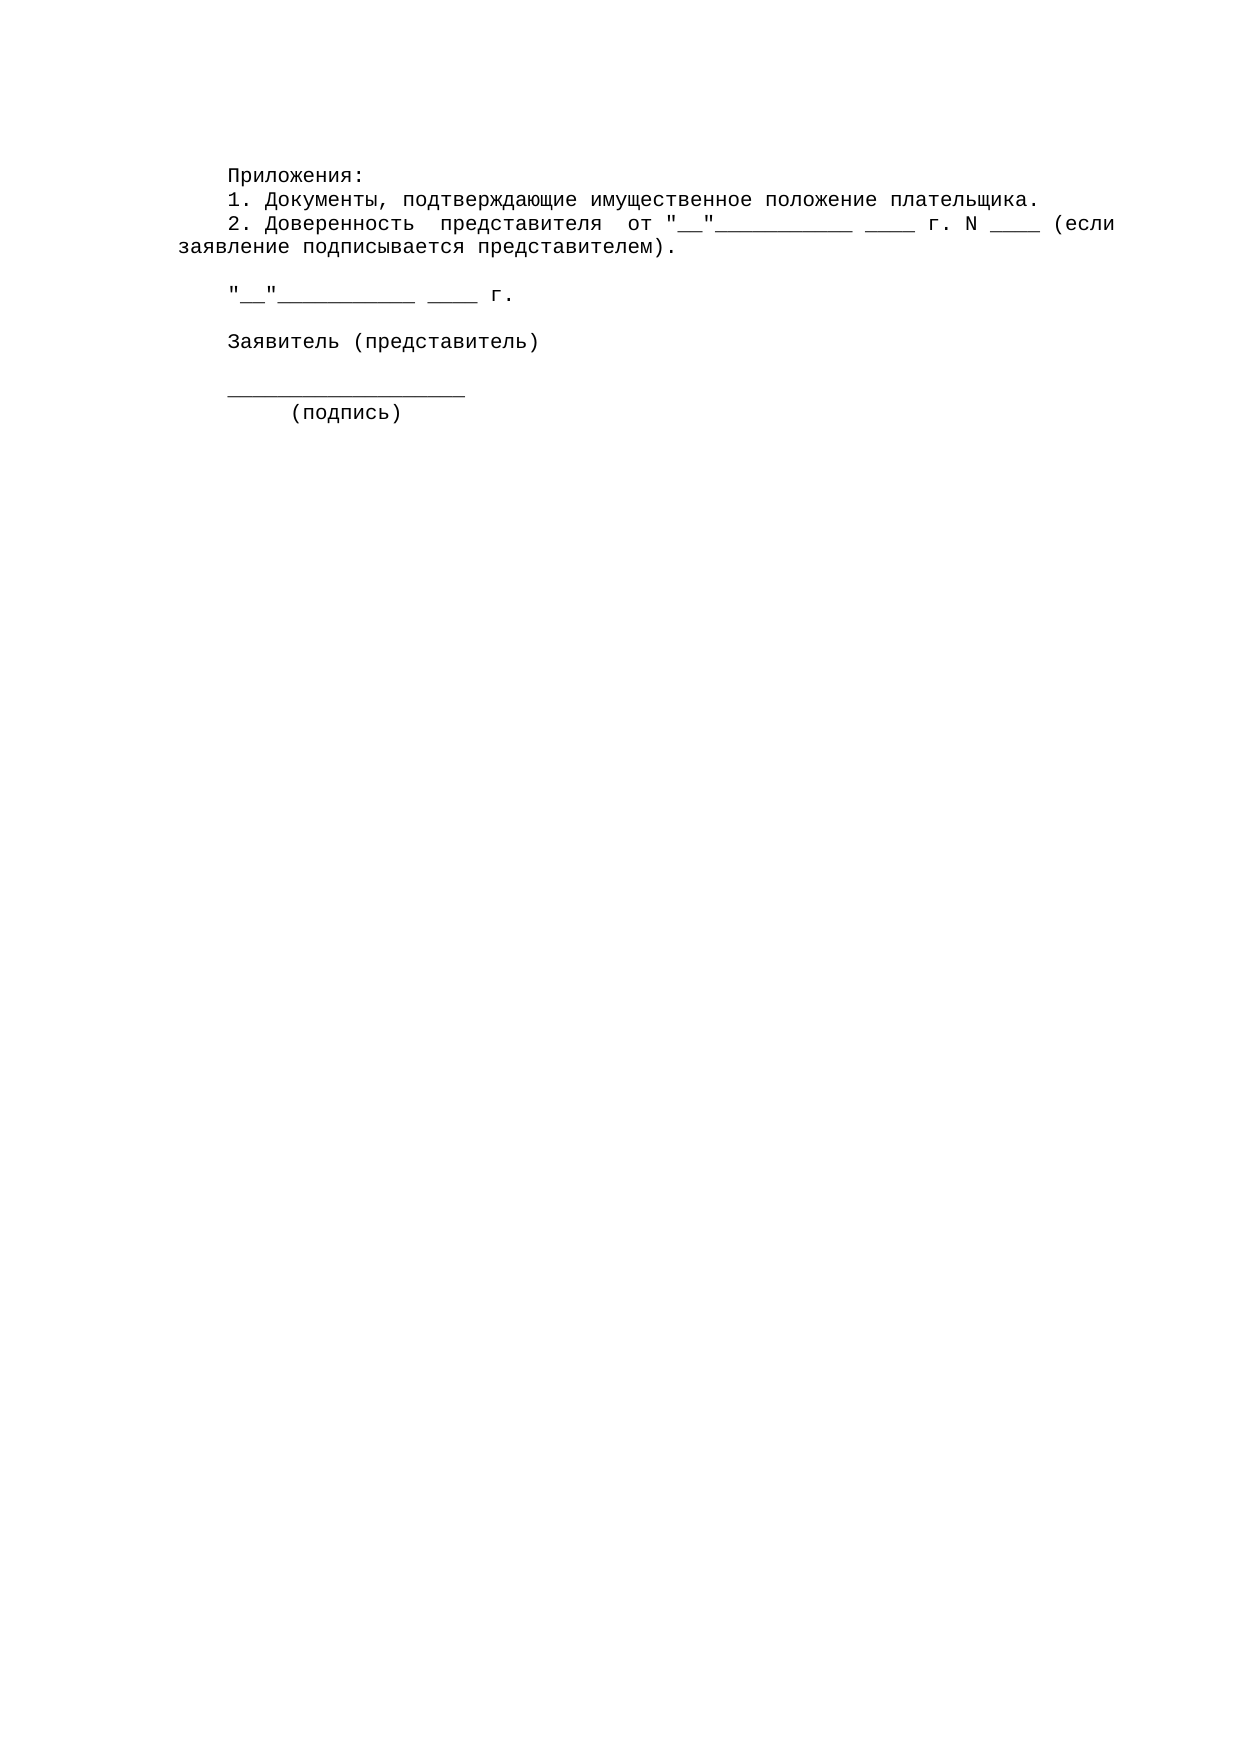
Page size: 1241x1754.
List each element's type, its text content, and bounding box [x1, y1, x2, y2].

text (подпись) [177, 402, 1152, 426]
text заявление подписывается представителем). [177, 236, 1152, 260]
text Приложения: [177, 165, 1152, 189]
text 1. Документы, подтверждающие имущественное положение плательщика. [177, 189, 1152, 213]
text 2. Доверенность представителя от "__"___________ ____ г. N ____ (если [177, 213, 1152, 236]
text Заявитель (представитель) [177, 331, 1152, 354]
text ___________________ [177, 378, 1152, 402]
text "__"___________ ____ г. [177, 284, 1152, 307]
